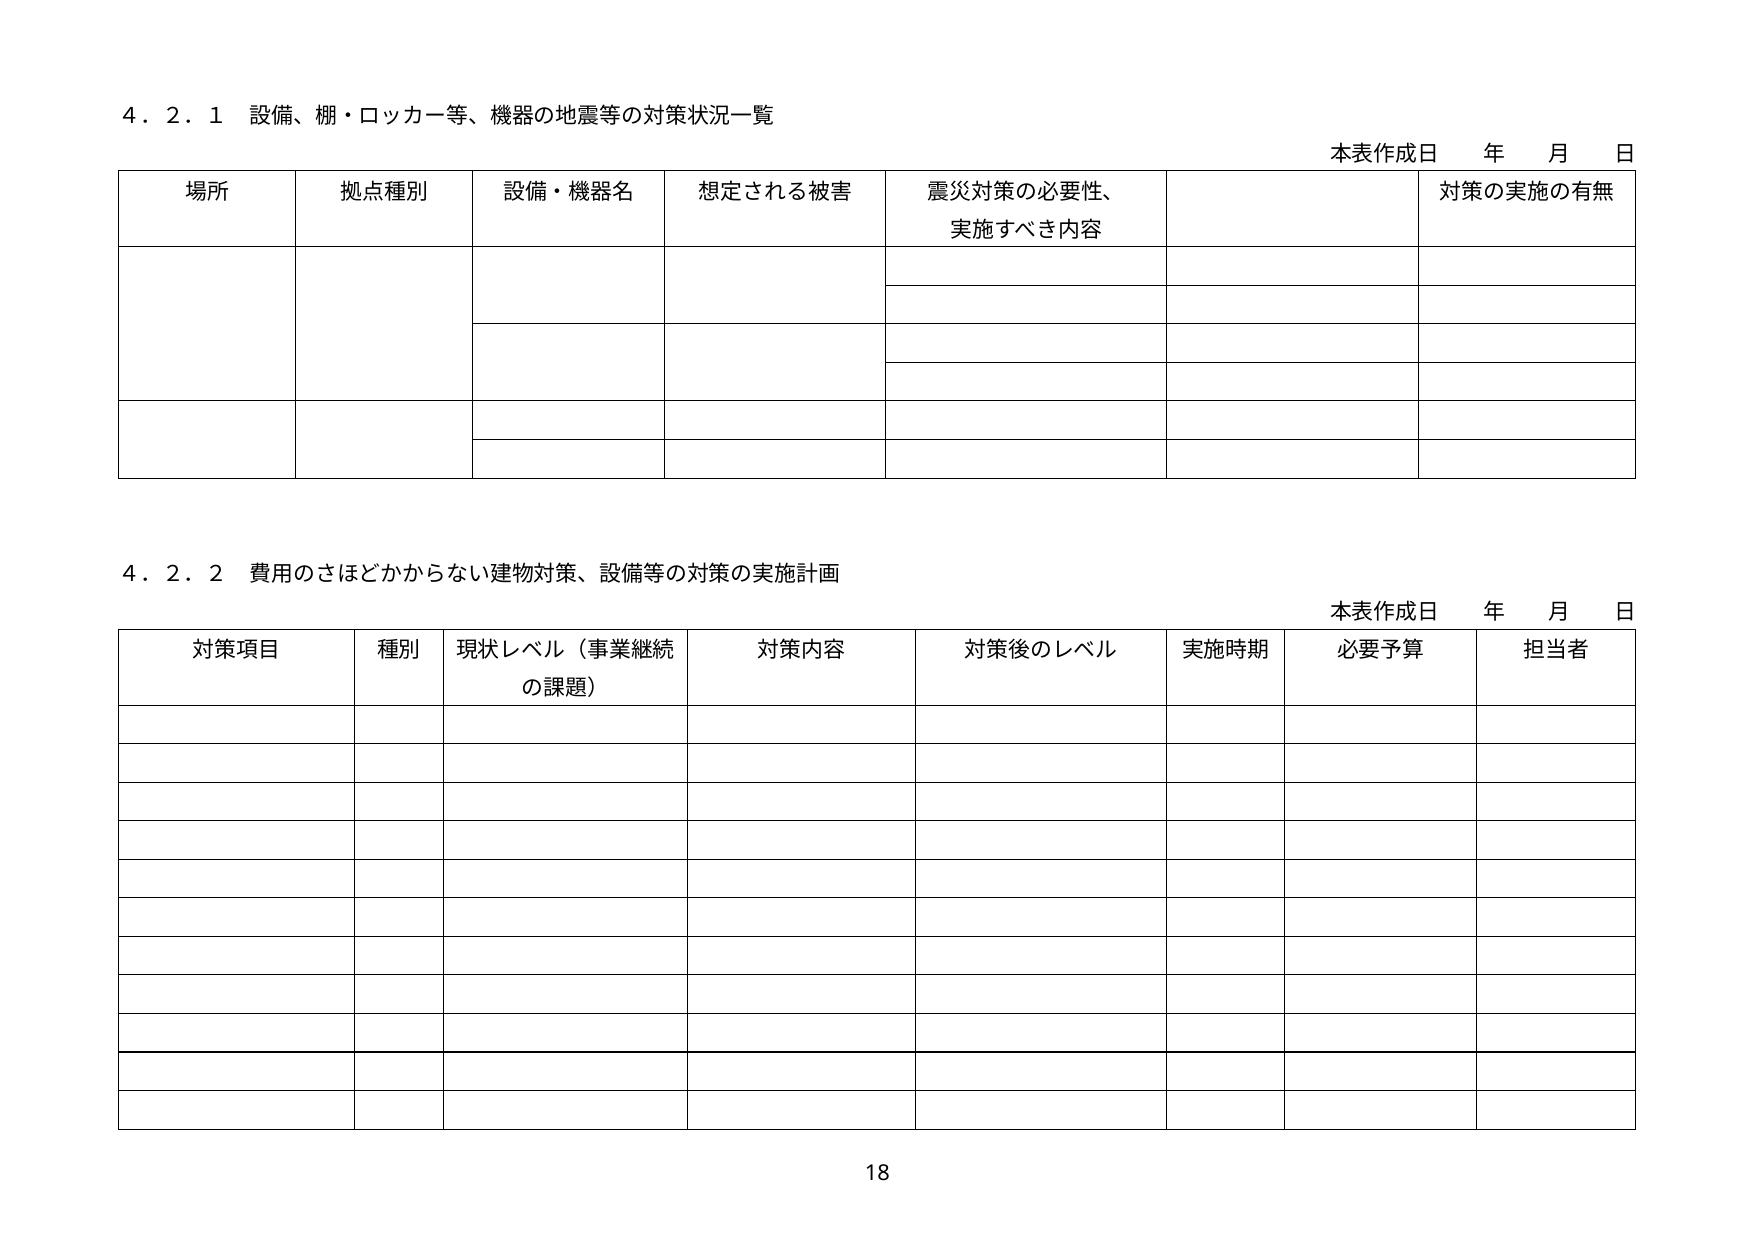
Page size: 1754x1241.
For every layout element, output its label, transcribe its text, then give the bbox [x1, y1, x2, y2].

table_cell [355, 898, 443, 936]
table_cell [1285, 937, 1476, 974]
table_cell [1419, 286, 1635, 323]
table_cell [355, 975, 443, 1013]
table_cell [1285, 821, 1476, 859]
table_cell [886, 247, 1166, 285]
table_cell [119, 821, 354, 859]
table_cell [1477, 783, 1635, 820]
table_header 現状レベル（事業継続の課題） [444, 630, 687, 704]
table_header 対策の実施の有無 [1419, 171, 1635, 246]
table_cell [1419, 401, 1635, 439]
table_cell [916, 975, 1166, 1013]
table_cell [1477, 860, 1635, 897]
table_header 対策項目 [119, 630, 354, 704]
table_cell [1285, 898, 1476, 936]
table_cell [444, 783, 687, 820]
table_cell [1285, 860, 1476, 897]
table_cell [1285, 1053, 1476, 1090]
table_cell [1167, 324, 1418, 362]
table_cell [1285, 706, 1476, 743]
table_cell [1285, 975, 1476, 1013]
table_cell [688, 937, 915, 974]
table_cell [886, 363, 1166, 400]
table_cell [296, 401, 472, 477]
table_cell [688, 783, 915, 820]
table_cell [1167, 247, 1418, 285]
table_cell [355, 860, 443, 897]
table_header 対策内容 [688, 630, 915, 704]
table_cell [473, 324, 664, 400]
table_cell [1167, 975, 1284, 1013]
table_cell [916, 821, 1166, 859]
table_cell [355, 744, 443, 782]
table_cell [1477, 898, 1635, 936]
table_cell [688, 744, 915, 782]
table_cell [688, 860, 915, 897]
table_cell [444, 1091, 687, 1128]
table_cell [444, 860, 687, 897]
table_cell [1419, 440, 1635, 477]
table_cell [1477, 975, 1635, 1013]
table_cell [119, 1053, 354, 1090]
table_cell [1167, 440, 1418, 477]
table_cell [1477, 937, 1635, 974]
table_cell [1285, 1091, 1476, 1128]
table_cell [688, 1091, 915, 1128]
table_cell [916, 783, 1166, 820]
table_cell [1167, 1014, 1284, 1051]
table_cell [886, 440, 1166, 477]
table_cell [688, 1014, 915, 1051]
table_cell [1167, 860, 1284, 897]
table_cell [1285, 744, 1476, 782]
table_cell [916, 860, 1166, 897]
table_cell [119, 937, 354, 974]
table_header [1167, 171, 1418, 246]
table_cell [665, 440, 885, 477]
table_cell [916, 706, 1166, 743]
table_cell [1285, 1014, 1476, 1051]
table_cell [355, 1053, 443, 1090]
table_cell [1167, 1091, 1284, 1128]
table_cell [688, 1053, 915, 1090]
table_cell [1167, 706, 1284, 743]
table_cell [1477, 821, 1635, 859]
table_header 担当者 [1477, 630, 1635, 704]
table_cell [916, 1091, 1166, 1128]
table_cell [1167, 401, 1418, 439]
table_cell [916, 744, 1166, 782]
table_cell [1477, 744, 1635, 782]
table_cell [444, 706, 687, 743]
table_cell [1285, 783, 1476, 820]
table_cell [1419, 363, 1635, 400]
table_cell [916, 898, 1166, 936]
table_cell [119, 247, 295, 400]
table_cell [665, 324, 885, 400]
table_cell [1167, 744, 1284, 782]
table_cell [444, 975, 687, 1013]
table_cell [444, 1053, 687, 1090]
table_cell [119, 744, 354, 782]
table_cell [444, 937, 687, 974]
table_cell [296, 247, 472, 400]
table_header 対策後のレベル [916, 630, 1166, 704]
table_cell [886, 401, 1166, 439]
table_cell [1167, 937, 1284, 974]
table_cell [1167, 1053, 1284, 1090]
table_cell [355, 1014, 443, 1051]
table_header 必要予算 [1285, 630, 1476, 704]
table_cell [444, 821, 687, 859]
table_cell [119, 783, 354, 820]
table_header 設備・機器名 [473, 171, 664, 246]
table_header 震災対策の必要性、 実施すべき内容 [886, 171, 1166, 246]
table_cell [119, 401, 295, 477]
table_cell [1419, 324, 1635, 362]
table_cell [1477, 1053, 1635, 1090]
text 本表作成日 年 月 日 [118, 133, 1636, 170]
table_cell [119, 1091, 354, 1128]
table_cell [473, 247, 664, 323]
table_cell [916, 937, 1166, 974]
table_cell [1167, 363, 1418, 400]
table_cell [1167, 783, 1284, 820]
table_cell [473, 440, 664, 477]
table_cell [1167, 286, 1418, 323]
table_cell [355, 783, 443, 820]
table_cell [355, 1091, 443, 1128]
table_cell [1419, 247, 1635, 285]
table_cell [119, 1014, 354, 1051]
table_cell [1167, 898, 1284, 936]
text 本表作成日 年 月 日 [118, 591, 1636, 628]
table_cell [665, 247, 885, 323]
table_cell [355, 706, 443, 743]
table_cell [355, 821, 443, 859]
table_cell [916, 1014, 1166, 1051]
table_header 実施時期 [1167, 630, 1284, 704]
table_cell [665, 401, 885, 439]
table_cell [1477, 1091, 1635, 1128]
table_cell [886, 286, 1166, 323]
table_cell [688, 821, 915, 859]
table_cell [1477, 1014, 1635, 1051]
table_cell [1477, 706, 1635, 743]
table_cell [119, 860, 354, 897]
text ４．２．１ 設備、棚・ロッカー等、機器の地震等の対策状況一覧 [118, 95, 1636, 133]
table_cell [355, 937, 443, 974]
table_cell [688, 898, 915, 936]
table_cell [444, 1014, 687, 1051]
text ４．２．２ 費用のさほどかからない建物対策、設備等の対策の実施計画 [118, 553, 1636, 591]
table_cell [444, 744, 687, 782]
table_cell [473, 401, 664, 439]
table_header 種別 [355, 630, 443, 704]
table_header 拠点種別 [296, 171, 472, 246]
table_cell [119, 975, 354, 1013]
table_cell [916, 1053, 1166, 1090]
table_cell [1167, 821, 1284, 859]
table_cell [886, 324, 1166, 362]
table_cell [688, 706, 915, 743]
table_header 想定される被害 [665, 171, 885, 246]
table_header 場所 [119, 171, 295, 246]
table_cell [119, 706, 354, 743]
table_cell [444, 898, 687, 936]
table_cell [688, 975, 915, 1013]
table_cell [119, 898, 354, 936]
